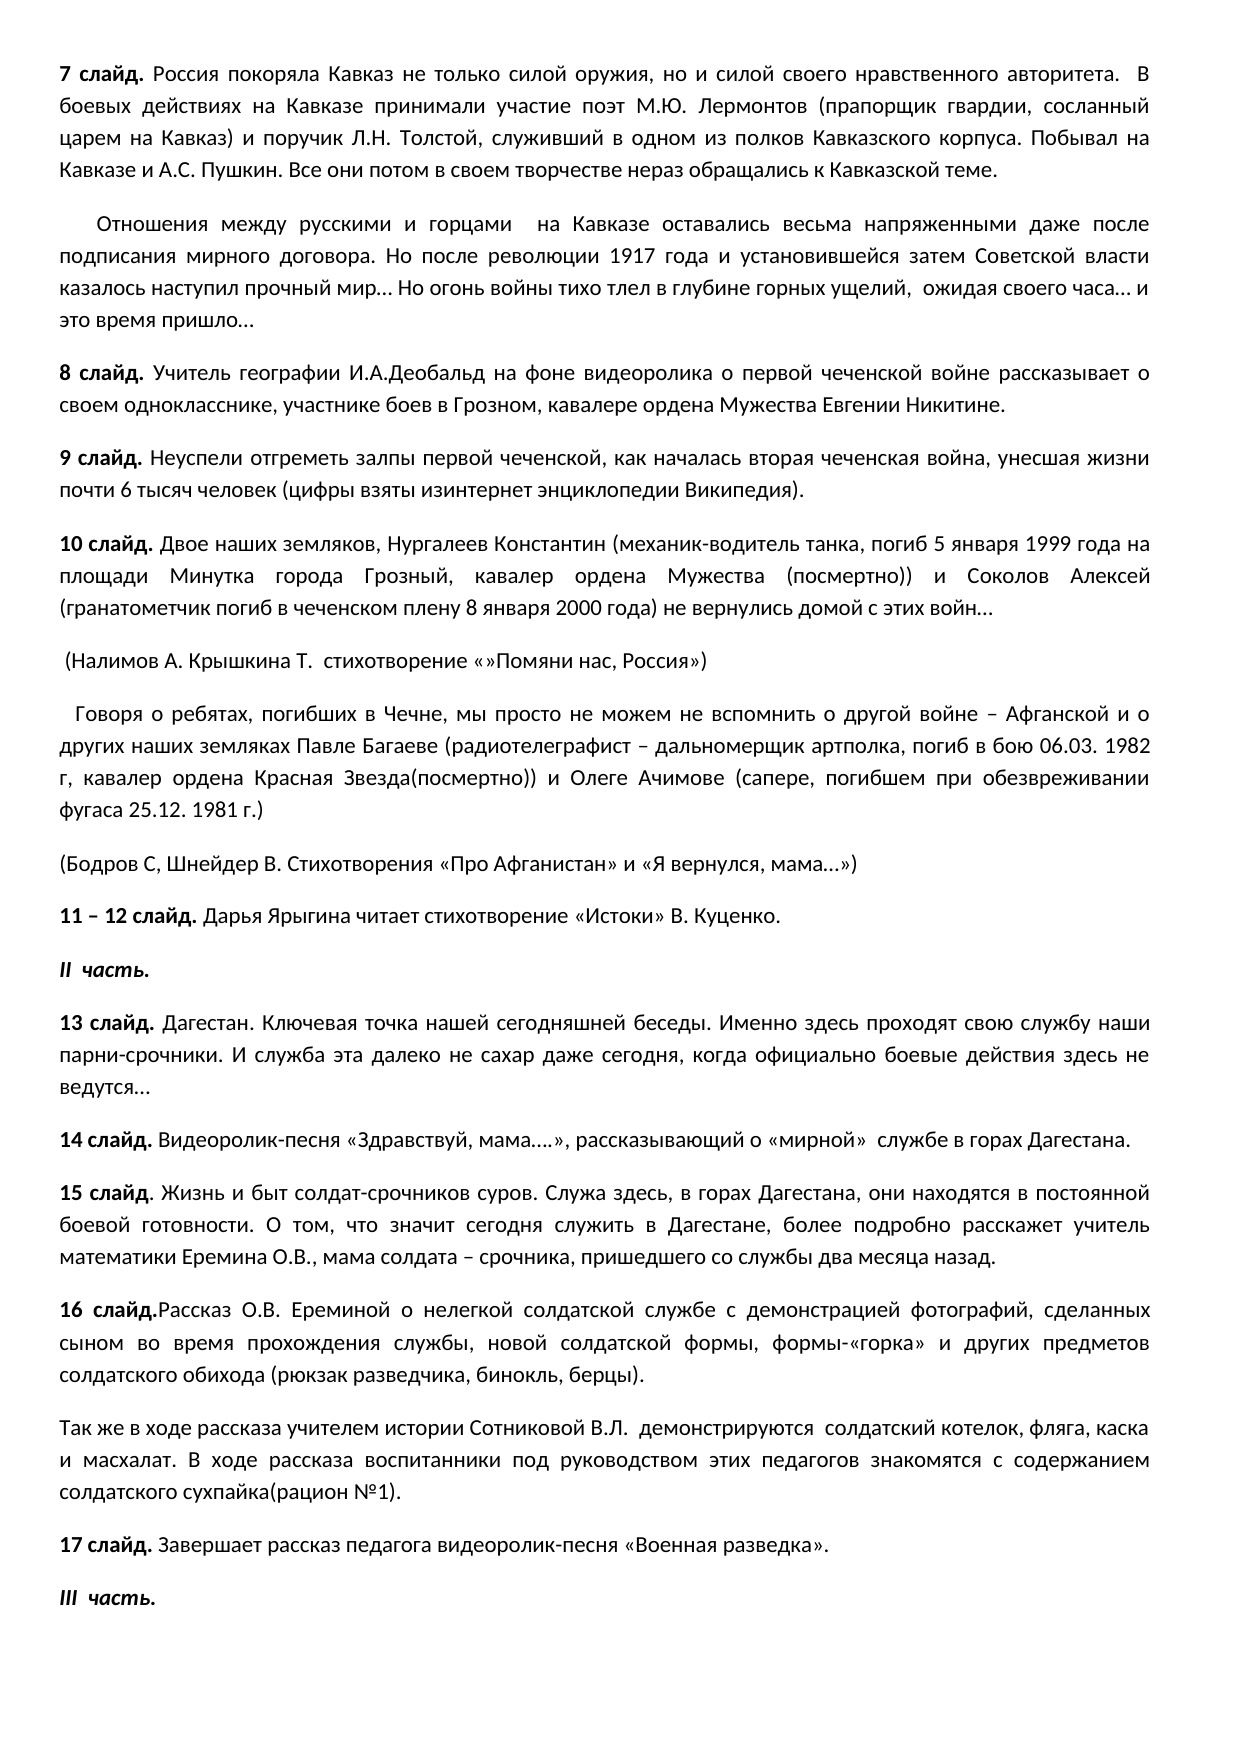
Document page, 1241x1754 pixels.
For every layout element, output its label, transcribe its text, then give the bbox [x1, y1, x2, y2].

text 15 слайд. Жизнь и быт солдат-срочников суров. Служа здесь, в горах Дагестана, они находятся в постоянной боевой готовности. О том, что значит сегодня служить в Дагестане, более подробно расскажет учитель математики Еремина О.В., мама солдата – срочника, пришедшего со службы два месяца назад. [59, 1178, 1152, 1271]
text 13 слайд. Дагестан. Ключевая точка нашей сегодняшней беседы. Именно здесь проходят свою службу наши парни-срочники. И служба эта далеко не сахар даже сегодня, когда официально боевые действия здесь не ведутся… [59, 1008, 1152, 1100]
text 14 слайд. Видеоролик-песня «Здравствуй, мама….», рассказывающий о «мирной» службе в горах Дагестана. [59, 1125, 1152, 1153]
text 17 слайд. Завершает рассказ педагога видеоролик-песня «Военная разведка». [59, 1530, 1152, 1558]
text 8 слайд. Учитель географии И.А.Деобальд на фоне видеоролика о первой чеченской войне рассказывает о своем однокласснике, участнике боев в Грозном, кавалере ордена Мужества Евгении Никитине. [59, 358, 1152, 418]
text Говоря о ребятах, погибших в Чечне, мы просто не можем не вспомнить о другой войне – Афганской и о других наших земляках Павле Багаеве (радиотелеграфист – дальномерщик артполка, погиб в бою 06.03. 1982 г, кавалер ордена Красная Звезда(посмертно)) и Олеге Ачимове (сапере, погибшем при обезвреживании фугаса 25.12. 1981 г.) [59, 699, 1152, 824]
text (Налимов А. Крышкина Т. стихотворение «»Помяни нас, Россия») [59, 646, 1152, 674]
text Так же в ходе рассказа учителем истории Сотниковой В.Л. демонстрируются солдатский котелок, фляга, каска и масхалат. В ходе рассказа воспитанники под руководством этих педагогов знакомятся с содержанием солдатского сухпайка(рацион №1). [59, 1413, 1152, 1505]
text 16 слайд.Рассказ О.В. Ереминой о нелегкой солдатской службе с демонстрацией фотографий, сделанных сыном во время прохождения службы, новой солдатской формы, формы-«горка» и других предметов солдатского обихода (рюкзак разведчика, бинокль, берцы). [59, 1296, 1152, 1388]
text Отношения между русскими и горцами на Кавказе оставались весьма напряженными даже после подписания мирного договора. Но после революции 1917 года и установившейся затем Советской власти казалось наступил прочный мир… Но огонь войны тихо тлел в глубине горных ущелий, ожидая своего часа… и это время пришло… [59, 209, 1152, 333]
text 7 слайд. Россия покоряла Кавказ не только силой оружия, но и силой своего нравственного авторитета. В боевых действиях на Кавказе принимали участие поэт М.Ю. Лермонтов (прапорщик гвардии, сосланный царем на Кавказ) и поручик Л.Н. Толстой, служивший в одном из полков Кавказского корпуса. Побывал на Кавказе и А.С. Пушкин. Все они потом в своем творчестве нераз обращались к Кавказской теме. [59, 59, 1152, 184]
text 9 слайд. Неуспели отгреметь залпы первой чеченской, как началась вторая чеченская война, унесшая жизни почти 6 тысяч человек (цифры взяты изинтернет энциклопедии Википедия). [59, 443, 1152, 504]
text III часть. [59, 1583, 1152, 1611]
text II часть. [59, 955, 1152, 983]
text (Бодров С, Шнейдер В. Стихотворения «Про Афганистан» и «Я вернулся, мама…») [59, 849, 1152, 877]
text 11 – 12 слайд. Дарья Ярыгина читает стихотворение «Истоки» В. Куценко. [59, 902, 1152, 930]
text 10 слайд. Двое наших земляков, Нургалеев Константин (механик-водитель танка, погиб 5 января 1999 года на площади Минутка города Грозный, кавалер ордена Мужества (посмертно)) и Соколов Алексей (гранатометчик погиб в чеченском плену 8 января 2000 года) не вернулись домой с этих войн… [59, 529, 1152, 621]
